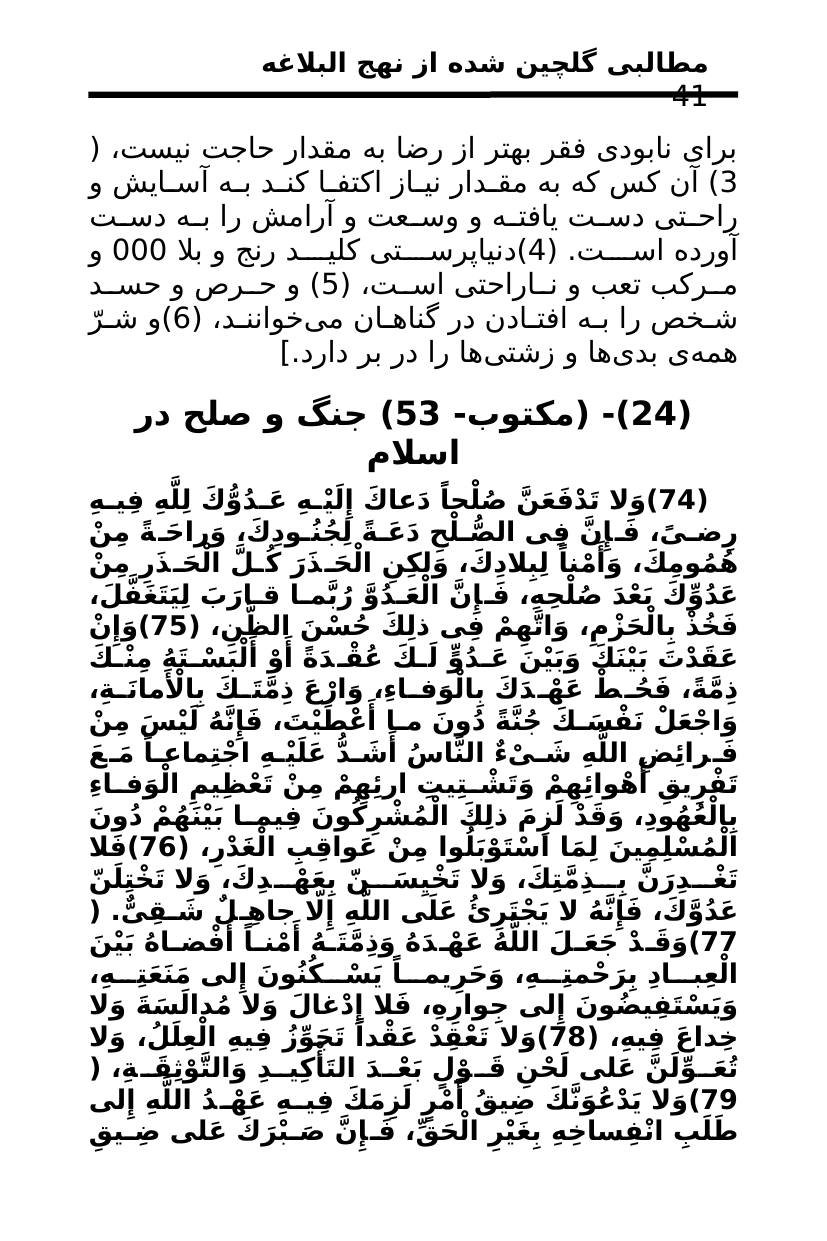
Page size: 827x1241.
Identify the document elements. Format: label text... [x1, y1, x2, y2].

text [89, 132, 738, 369]
text (24)- (مکتوب- 53) جنگ و صلح در اسلام [89, 394, 738, 472]
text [89, 484, 738, 1147]
